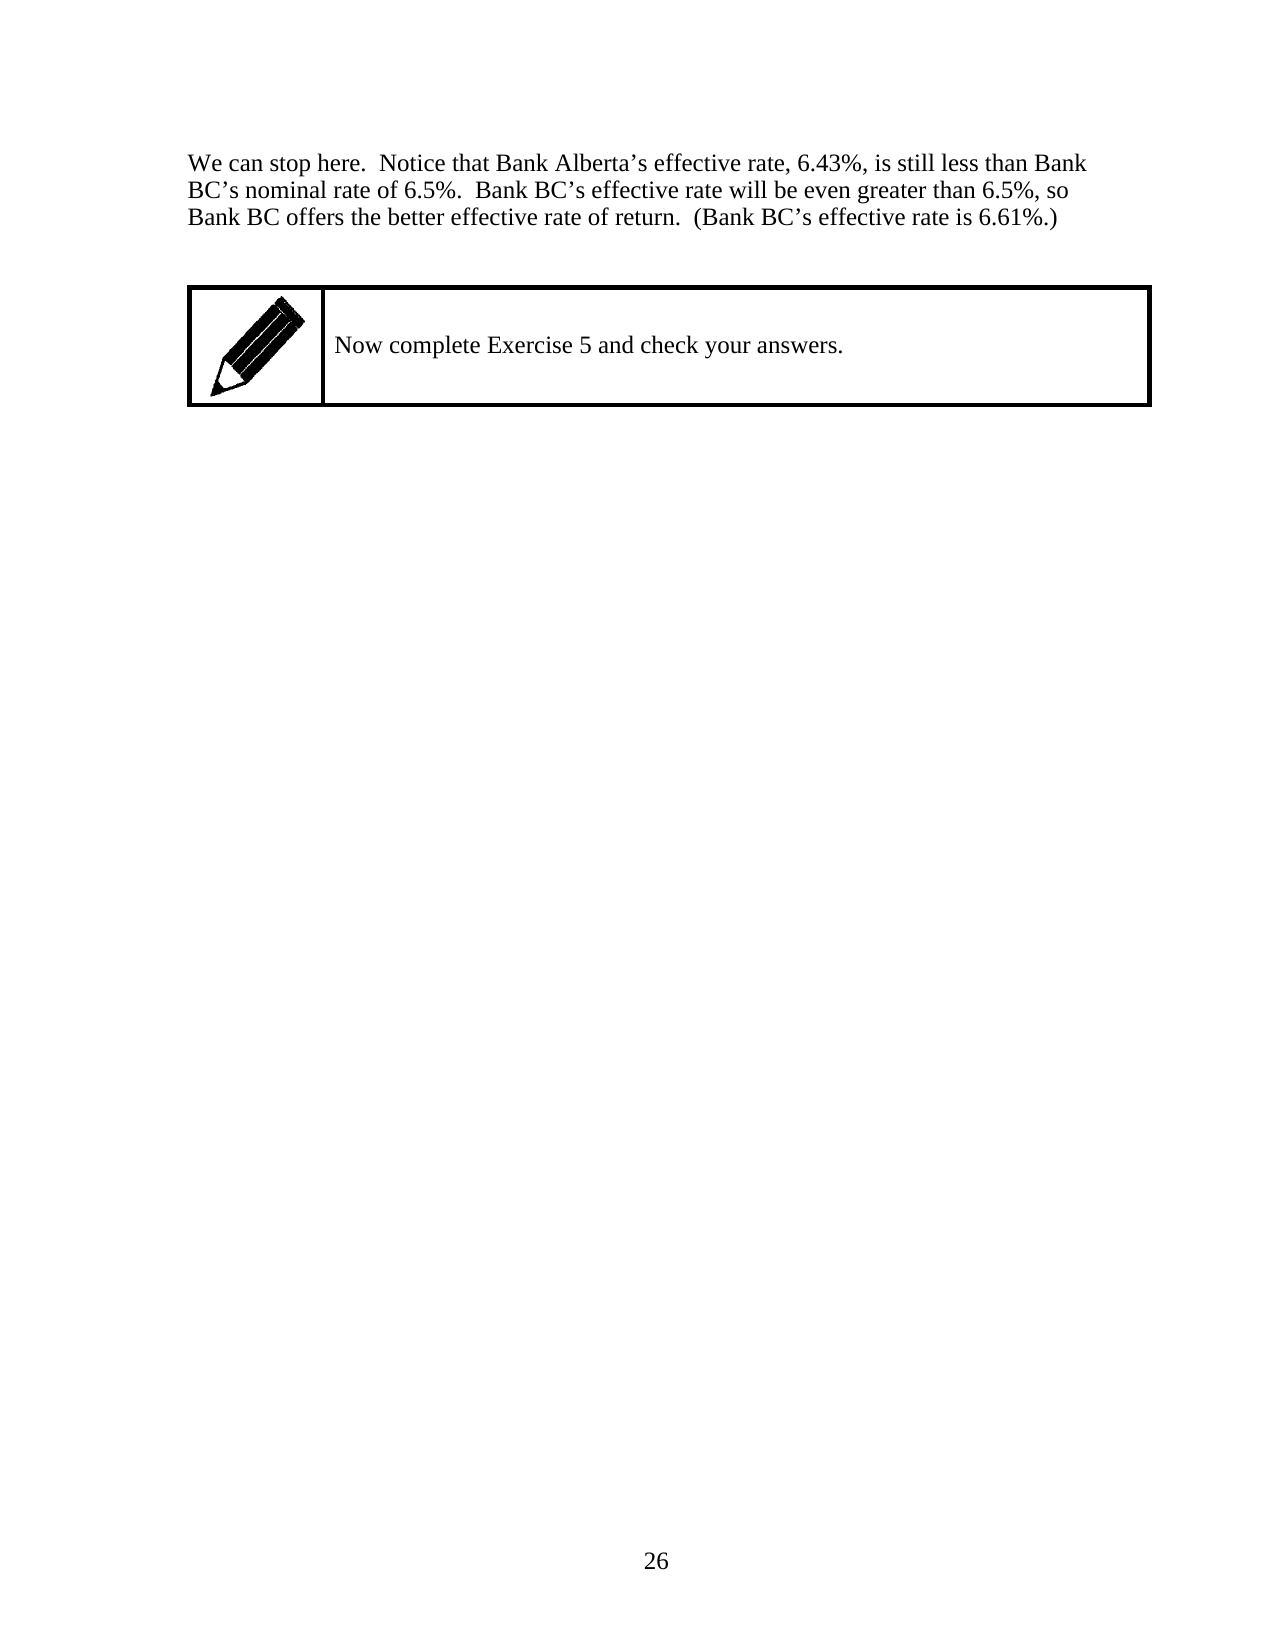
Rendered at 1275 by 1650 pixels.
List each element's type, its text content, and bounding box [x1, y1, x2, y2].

table_header [192, 290, 205, 402]
text We can stop here. Notice that Bank Alberta’s effective rate, 6.43%, is still less than Bank BC’s nominal rate of 6.5%. Bank BC’s effective rate will be even greater than 6.5%, so Bank BC offers the better effective rate of return. (Bank BC’s effective rate is 6.61%.) [187, 150, 1125, 231]
table_header Now complete Exercise 5 and check your answers. [325, 290, 1147, 402]
picture [205, 290, 308, 403]
table_header [308, 290, 321, 402]
